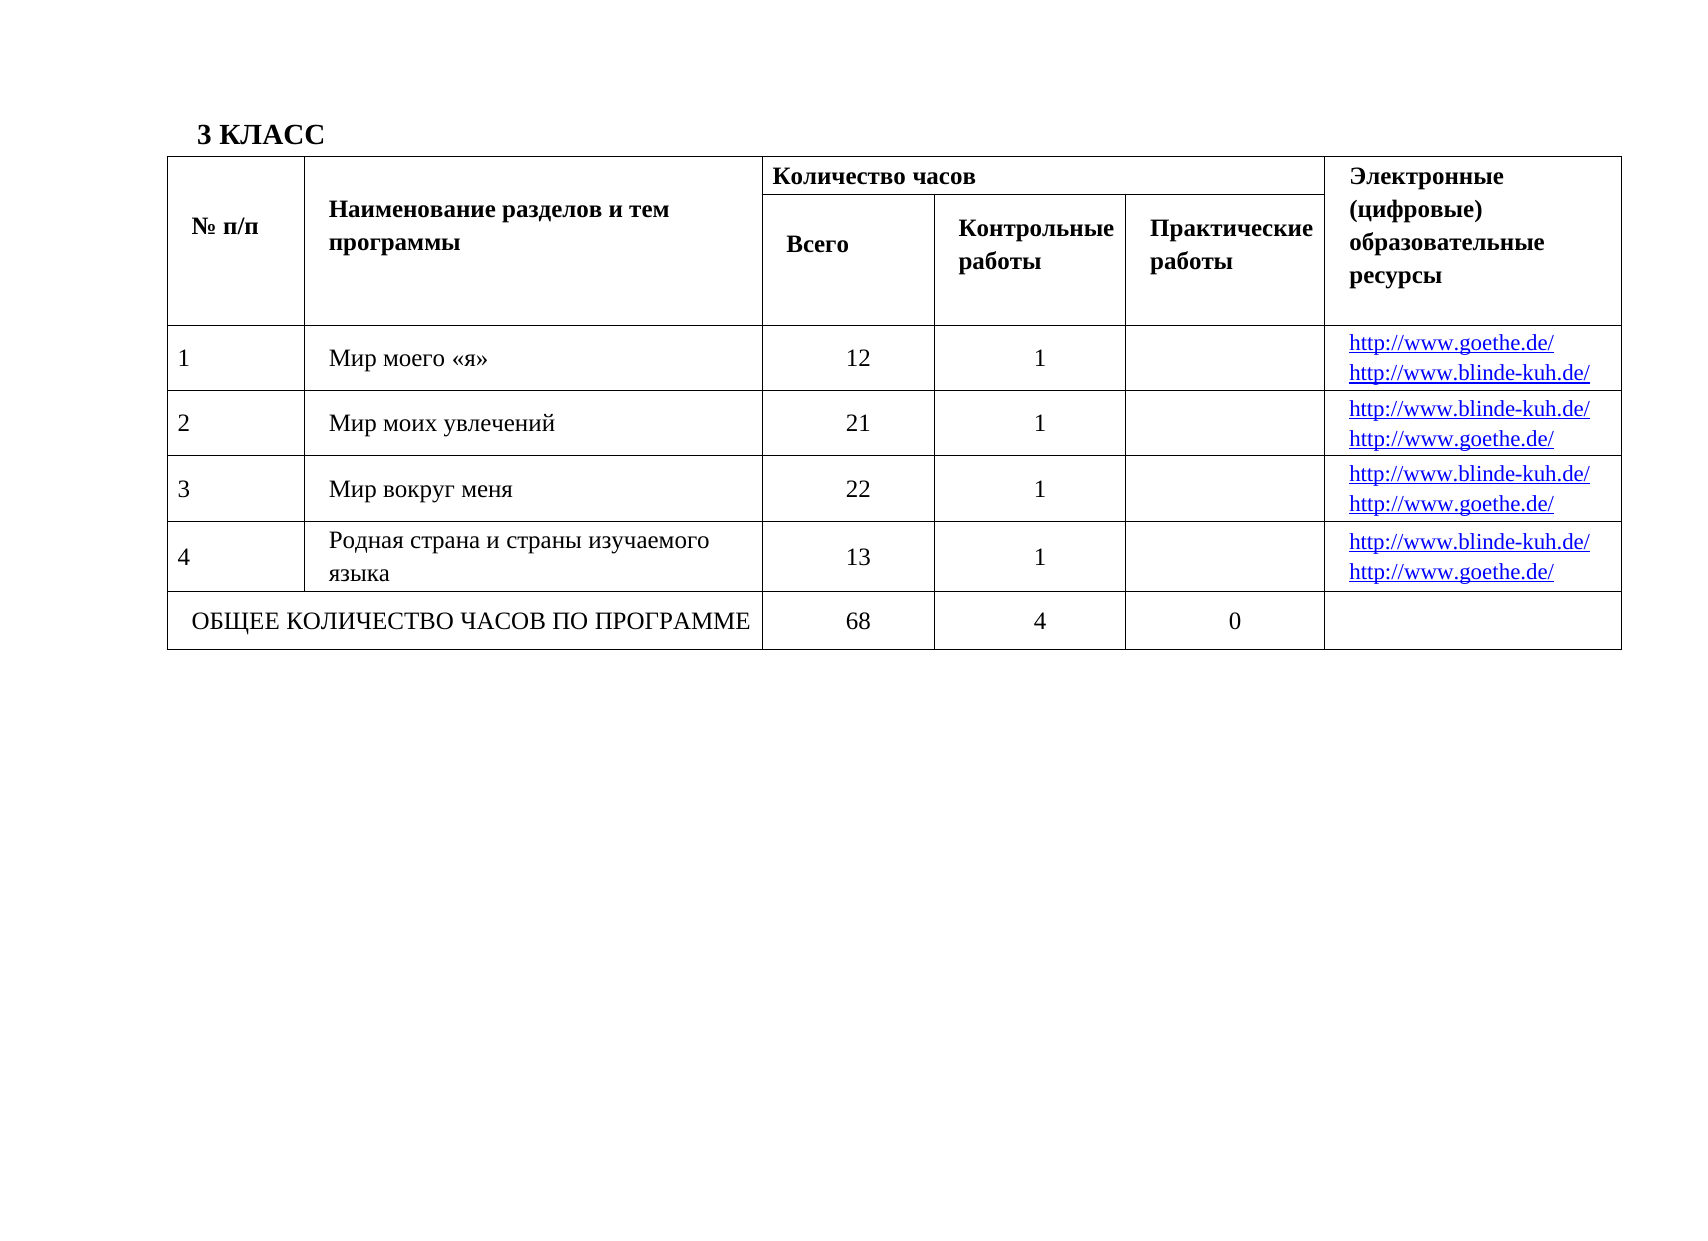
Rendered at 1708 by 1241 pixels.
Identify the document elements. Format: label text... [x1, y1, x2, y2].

table_cell 1 [935, 522, 1125, 591]
table_cell ОБЩЕЕ КОЛИЧЕСТВО ЧАСОВ ПО ПРОГРАММЕ [168, 592, 762, 649]
table_cell http://www.blinde-kuh.de/ http://www.goethe.de/ [1325, 391, 1621, 455]
table_cell [1126, 522, 1324, 591]
table_cell 0 [1126, 592, 1324, 649]
table_cell Всего [763, 195, 934, 324]
table_cell 1 [935, 456, 1125, 521]
table_cell Мир моих увлечений [305, 391, 762, 455]
table_cell [1325, 592, 1621, 649]
table_cell Контрольные работы [935, 195, 1125, 324]
table_cell http://www.blinde-kuh.de/ http://www.goethe.de/ [1325, 456, 1621, 521]
table_cell http://www.blinde-kuh.de/ http://www.goethe.de/ [1325, 522, 1621, 591]
table_cell 13 [763, 522, 934, 591]
table_cell Мир вокруг меня [305, 456, 762, 521]
table_cell [1126, 326, 1324, 390]
table_header Количество часов [763, 157, 1324, 194]
table_cell 12 [763, 326, 934, 390]
table_cell Родная страна и страны изучаемого языка [305, 522, 762, 591]
table_cell 1 [935, 326, 1125, 390]
table_cell 1 [168, 326, 304, 390]
table_cell 68 [763, 592, 934, 649]
table_header Электронные (цифровые) образовательные ресурсы [1325, 157, 1621, 324]
table_cell 2 [168, 391, 304, 455]
table_header № п/п [168, 157, 304, 324]
table_cell 4 [935, 592, 1125, 649]
table_cell 3 [168, 456, 304, 521]
table_cell Практические работы [1126, 195, 1324, 324]
table_cell [1126, 391, 1324, 455]
table_cell Мир моего «я» [305, 326, 762, 390]
table_cell 21 [763, 391, 934, 455]
table_cell 1 [935, 391, 1125, 455]
table_cell http://www.goethe.de/ http://www.blinde-kuh.de/ [1325, 326, 1621, 390]
table_cell 22 [763, 456, 934, 521]
table_header Наименование разделов и тем программы [305, 157, 762, 324]
table_cell 4 [168, 522, 304, 591]
table_cell [1126, 456, 1324, 521]
list КЛАСС [197, 117, 1643, 151]
